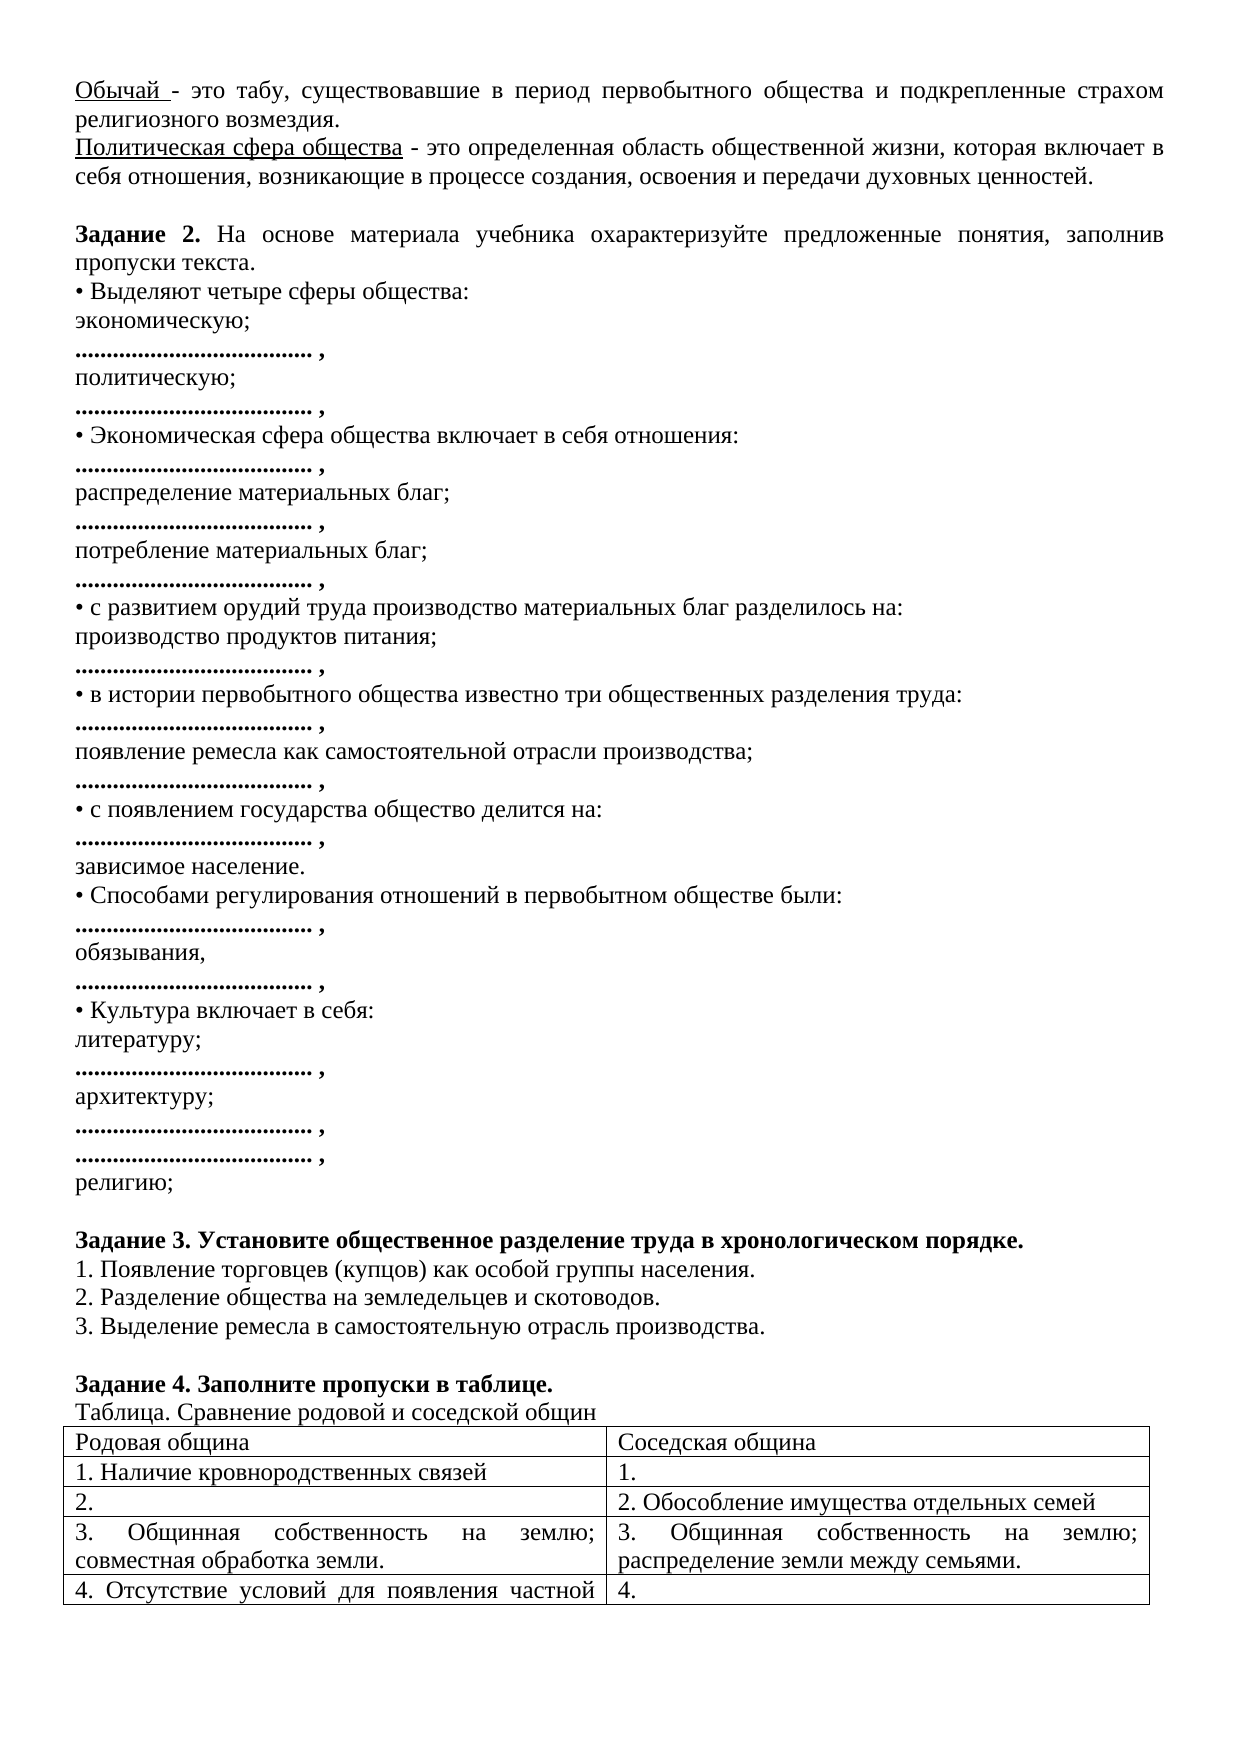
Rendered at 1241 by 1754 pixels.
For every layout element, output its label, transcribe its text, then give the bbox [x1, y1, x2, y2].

text ...................................... , [75, 1139, 1165, 1167]
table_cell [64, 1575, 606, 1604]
text • Экономическая сфера общества включает в себя отношения: [75, 420, 1165, 449]
text литературу; [75, 1024, 1165, 1052]
text производство продуктов питания; [75, 621, 1165, 650]
text • Способами регулирования отношений в первобытном обществе были: [75, 880, 1165, 909]
text зависимое население. [75, 851, 1165, 880]
text • в истории первобытного общества известно три общественных разделения труда: [75, 679, 1165, 707]
text Задание 4. Заполните пропуски в таблице. [75, 1369, 1165, 1397]
text ...................................... , [75, 822, 1165, 851]
text • Выделяют четыре сферы общества: [75, 276, 1165, 305]
text архитектуру; [75, 1081, 1165, 1110]
text распределение материальных благ; [75, 477, 1165, 506]
text 1. Появление торговцев (купцов) как особой группы населения. [75, 1254, 1165, 1282]
text ...................................... , [75, 506, 1165, 535]
text ...................................... , [75, 391, 1165, 420]
text появление ремесла как самостоятельной отрасли производства; [75, 736, 1165, 765]
text Таблица. Сравнение родовой и соседской общин [75, 1397, 1165, 1426]
text ...................................... , [75, 449, 1165, 477]
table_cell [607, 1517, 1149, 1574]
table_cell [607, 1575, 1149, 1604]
text Задание 3. Установите общественное разделение труда в хронологическом порядке. [75, 1225, 1165, 1254]
text Задание 2. На основе материала учебника охарактеризуйте предложенные понятия, заполнив пропуски текста. [75, 219, 1165, 276]
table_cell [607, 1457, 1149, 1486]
text 3. Выделение ремесла в самостоятельную отрасль производства. [75, 1311, 1165, 1340]
text политическую; [75, 362, 1165, 391]
text • с развитием орудий труда производство материальных благ разделилось на: [75, 592, 1165, 621]
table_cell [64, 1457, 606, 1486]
text ...................................... , [75, 564, 1165, 592]
text • Культура включает в себя: [75, 995, 1165, 1024]
text ...................................... , [75, 765, 1165, 794]
text ...................................... , [75, 707, 1165, 736]
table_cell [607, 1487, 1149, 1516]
text ...................................... , [75, 966, 1165, 995]
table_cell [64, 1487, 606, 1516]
text Политическая сфера общества - это определенная область общественной жизни, которая включает в себя отношения, возникающие в процессе создания, освоения и передачи духовных ценностей. [75, 132, 1165, 190]
text ...................................... , [75, 1052, 1165, 1081]
text ...................................... , [75, 650, 1165, 679]
text экономическую; [75, 305, 1165, 334]
text ...................................... , [75, 334, 1165, 362]
text религию; [75, 1167, 1165, 1196]
text ...................................... , [75, 909, 1165, 937]
text обязывания, [75, 937, 1165, 966]
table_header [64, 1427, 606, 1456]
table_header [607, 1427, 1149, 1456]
text • с появлением государства общество делится на: [75, 794, 1165, 822]
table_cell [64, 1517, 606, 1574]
text потребление материальных благ; [75, 535, 1165, 564]
text ...................................... , [75, 1110, 1165, 1139]
text 2. Разделение общества на земледельцев и скотоводов. [75, 1282, 1165, 1311]
text Обычай - это табу, существовавшие в период первобытного общества и подкрепленные страхом религиозного возмездия. [75, 75, 1165, 132]
